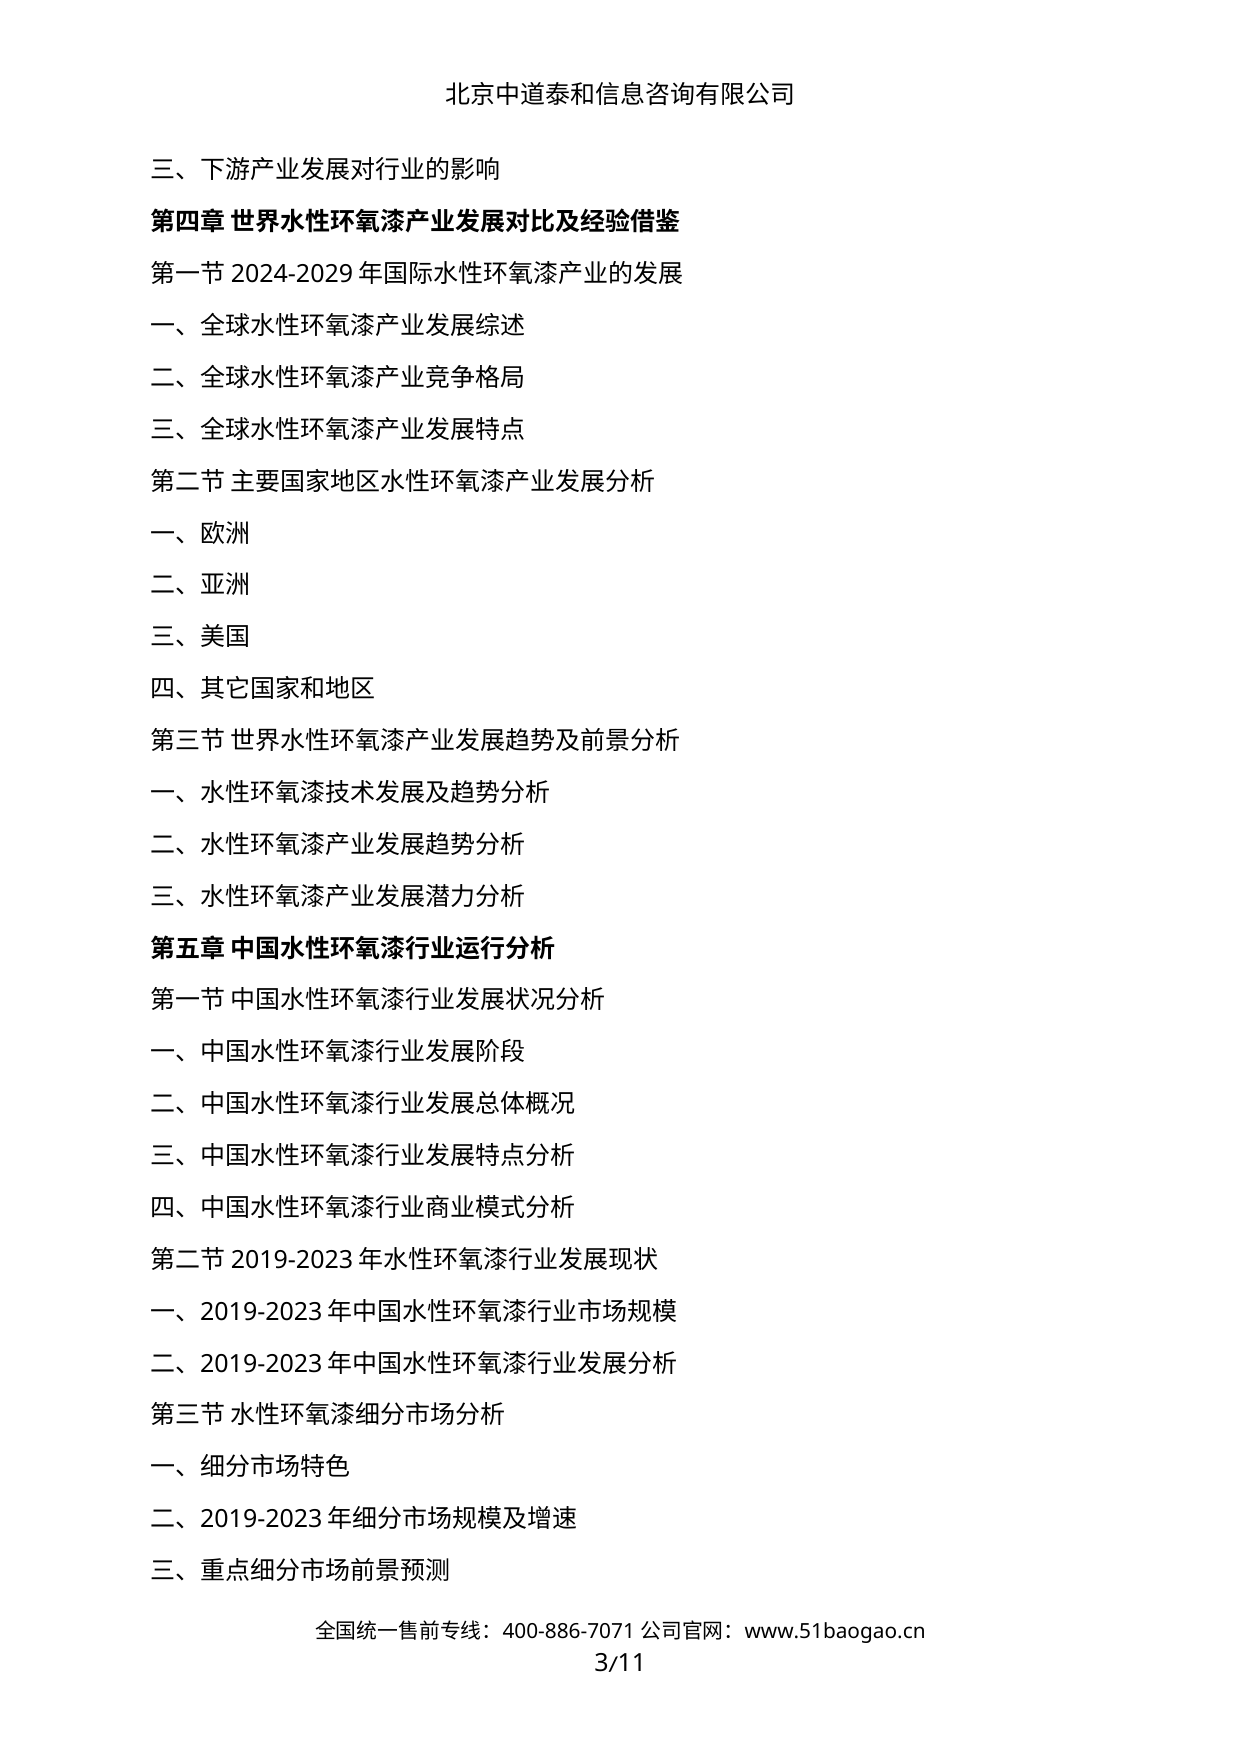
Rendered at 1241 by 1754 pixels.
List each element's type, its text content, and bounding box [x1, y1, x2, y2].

text 一、水性环氧漆技术发展及趋势分析 [150, 772, 1090, 809]
text 三、重点细分市场前景预测 [150, 1551, 1090, 1587]
text 三、全球水性环氧漆产业发展特点 [150, 409, 1090, 446]
text 三、美国 [150, 617, 1090, 653]
text 二、中国水性环氧漆行业发展总体概况 [150, 1084, 1090, 1120]
text 二、2019-2023年细分市场规模及增速 [150, 1499, 1090, 1535]
text 第一节 中国水性环氧漆行业发展状况分析 [150, 980, 1090, 1016]
text 第二节 2019-2023年水性环氧漆行业发展现状 [150, 1239, 1090, 1276]
text 第三节 水性环氧漆细分市场分析 [150, 1395, 1090, 1431]
text 第三节 世界水性环氧漆产业发展趋势及前景分析 [150, 721, 1090, 757]
text 二、亚洲 [150, 565, 1090, 601]
text 一、细分市场特色 [150, 1447, 1090, 1483]
text 第一节 2024-2029年国际水性环氧漆产业的发展 [150, 254, 1090, 290]
text 二、全球水性环氧漆产业竞争格局 [150, 357, 1090, 394]
text 四、中国水性环氧漆行业商业模式分析 [150, 1187, 1090, 1224]
text 三、下游产业发展对行业的影响 [150, 150, 1090, 186]
text 三、水性环氧漆产业发展潜力分析 [150, 876, 1090, 912]
text 第二节 主要国家地区水性环氧漆产业发展分析 [150, 461, 1090, 497]
text 二、水性环氧漆产业发展趋势分析 [150, 824, 1090, 861]
text 一、2019-2023年中国水性环氧漆行业市场规模 [150, 1291, 1090, 1327]
text 第五章 中国水性环氧漆行业运行分析 [150, 928, 1090, 964]
text 一、全球水性环氧漆产业发展综述 [150, 306, 1090, 342]
text 一、欧洲 [150, 513, 1090, 549]
text 一、中国水性环氧漆行业发展阶段 [150, 1032, 1090, 1068]
text 二、2019-2023年中国水性环氧漆行业发展分析 [150, 1343, 1090, 1379]
text 第四章 世界水性环氧漆产业发展对比及经验借鉴 [150, 202, 1090, 238]
text 三、中国水性环氧漆行业发展特点分析 [150, 1136, 1090, 1172]
text 四、其它国家和地区 [150, 669, 1090, 705]
